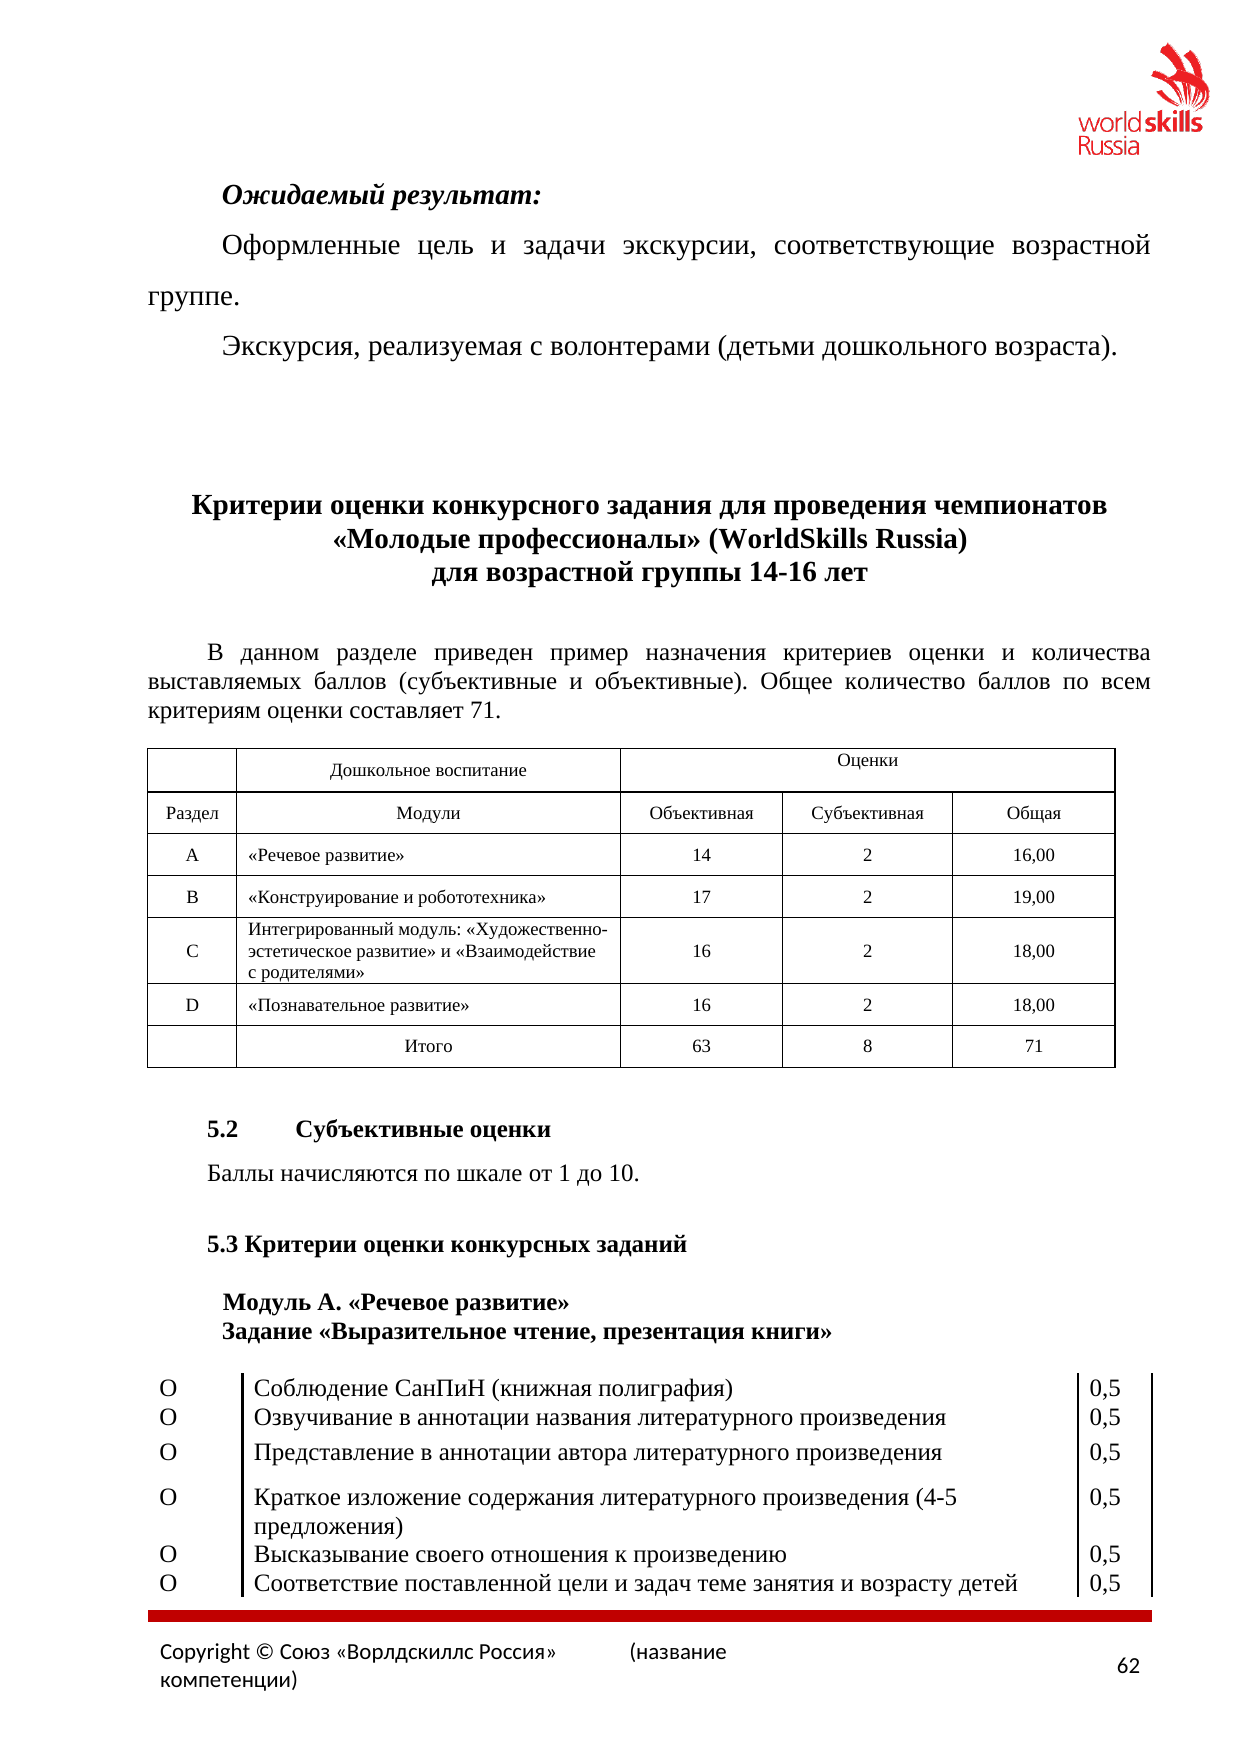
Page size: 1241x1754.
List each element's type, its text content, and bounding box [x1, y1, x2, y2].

table_cell Краткое изложение содержания литературного произведения (4-5 предложения) [244, 1482, 1077, 1539]
table_cell Озвучивание в аннотации названия литературного произведения [244, 1402, 1077, 1437]
table_header Оценки [621, 749, 1114, 791]
table_cell «Конструирование и робототехника» [237, 876, 620, 917]
table_cell Соответствие поставленной цели и задач теме занятия и возрасту детей [244, 1568, 1077, 1597]
subtitle 5.2 Субъективные оценки [148, 1114, 1152, 1143]
table_header Дошкольное воспитание [237, 749, 620, 791]
table_cell Представление в аннотации автора литературного произведения [244, 1437, 1077, 1482]
table_cell 16,00 [953, 834, 1114, 875]
subtitle Критерии оценки конкурсных заданий [207, 1229, 1152, 1258]
table_cell O [148, 1540, 241, 1568]
table_cell 71 [953, 1026, 1114, 1067]
table_cell [148, 1026, 236, 1067]
table_cell 16 [621, 918, 782, 983]
table_cell 0,5 [1079, 1482, 1151, 1539]
table_header 0,5 [1079, 1373, 1151, 1402]
table_cell Интегрированный модуль: «Художественно-эстетическое развитие» и «Взаимодействие с родителями» [237, 918, 620, 983]
table_cell O [148, 1402, 241, 1437]
table_cell 2 [783, 918, 952, 983]
table_cell O [148, 1437, 241, 1482]
table_cell 8 [783, 1026, 952, 1067]
table_cell Итого [237, 1026, 620, 1067]
list Модуль А. «Речевое развитие» [148, 1287, 1152, 1316]
table_cell 18,00 [953, 918, 1114, 983]
table_cell Объективная [621, 793, 782, 833]
table_cell C [148, 918, 236, 983]
table_cell 0,5 [1079, 1540, 1151, 1568]
table_cell A [148, 834, 236, 875]
table_cell 2 [783, 876, 952, 917]
table_cell 2 [783, 834, 952, 875]
table_cell Субъективная [783, 793, 952, 833]
table_cell 0,5 [1079, 1402, 1151, 1437]
table_header [148, 749, 236, 791]
table_cell «Речевое развитие» [237, 834, 620, 875]
table_cell 19,00 [953, 876, 1114, 917]
text В данном разделе приведен пример назначения критериев оценки и количества выставляемых баллов (субъективные и объективные). Общее количество баллов по всем критериям оценки составляет 71. [148, 637, 1152, 724]
picture [1078, 42, 1235, 155]
table_header Соблюдение СанПиН (книжная полиграфия) [244, 1373, 1077, 1402]
table_cell О [148, 1568, 241, 1597]
table_cell 0,5 [1079, 1437, 1151, 1482]
list Экскурсия, реализуемая с волонтерами (детьми дошкольного возраста). [148, 328, 1152, 362]
table_cell Общая [953, 793, 1114, 833]
table_cell 18,00 [953, 984, 1114, 1025]
table_cell Высказывание своего отношения к произведению [244, 1540, 1077, 1568]
list Задание «Выразительное чтение, презентация книги» [148, 1316, 1152, 1344]
table_cell 14 [621, 834, 782, 875]
table_cell 17 [621, 876, 782, 917]
table_header O [148, 1373, 241, 1402]
text для возрастной группы 14-16 лет [148, 554, 1152, 588]
list Ожидаемый результат: [148, 177, 1152, 211]
table_cell 0,5 [1079, 1568, 1151, 1597]
text Баллы начисляются по шкале от 1 до 10. [148, 1158, 1152, 1186]
table_cell «Познавательное развитие» [237, 984, 620, 1025]
list Оформленные цель и задачи экскурсии, соответствующие возрастной группе. [148, 227, 1152, 311]
table_cell 63 [621, 1026, 782, 1067]
text Критерии оценки конкурсного задания для проведения чемпионатов «Молодые профессионалы» (WorldSkills Russia) [148, 487, 1152, 554]
table_cell O [148, 1482, 241, 1539]
table_cell Раздел [148, 793, 236, 833]
table_cell Модули [237, 793, 620, 833]
table_cell 2 [783, 984, 952, 1025]
table_cell B [148, 876, 236, 917]
table_cell D [148, 984, 236, 1025]
table_cell 16 [621, 984, 782, 1025]
